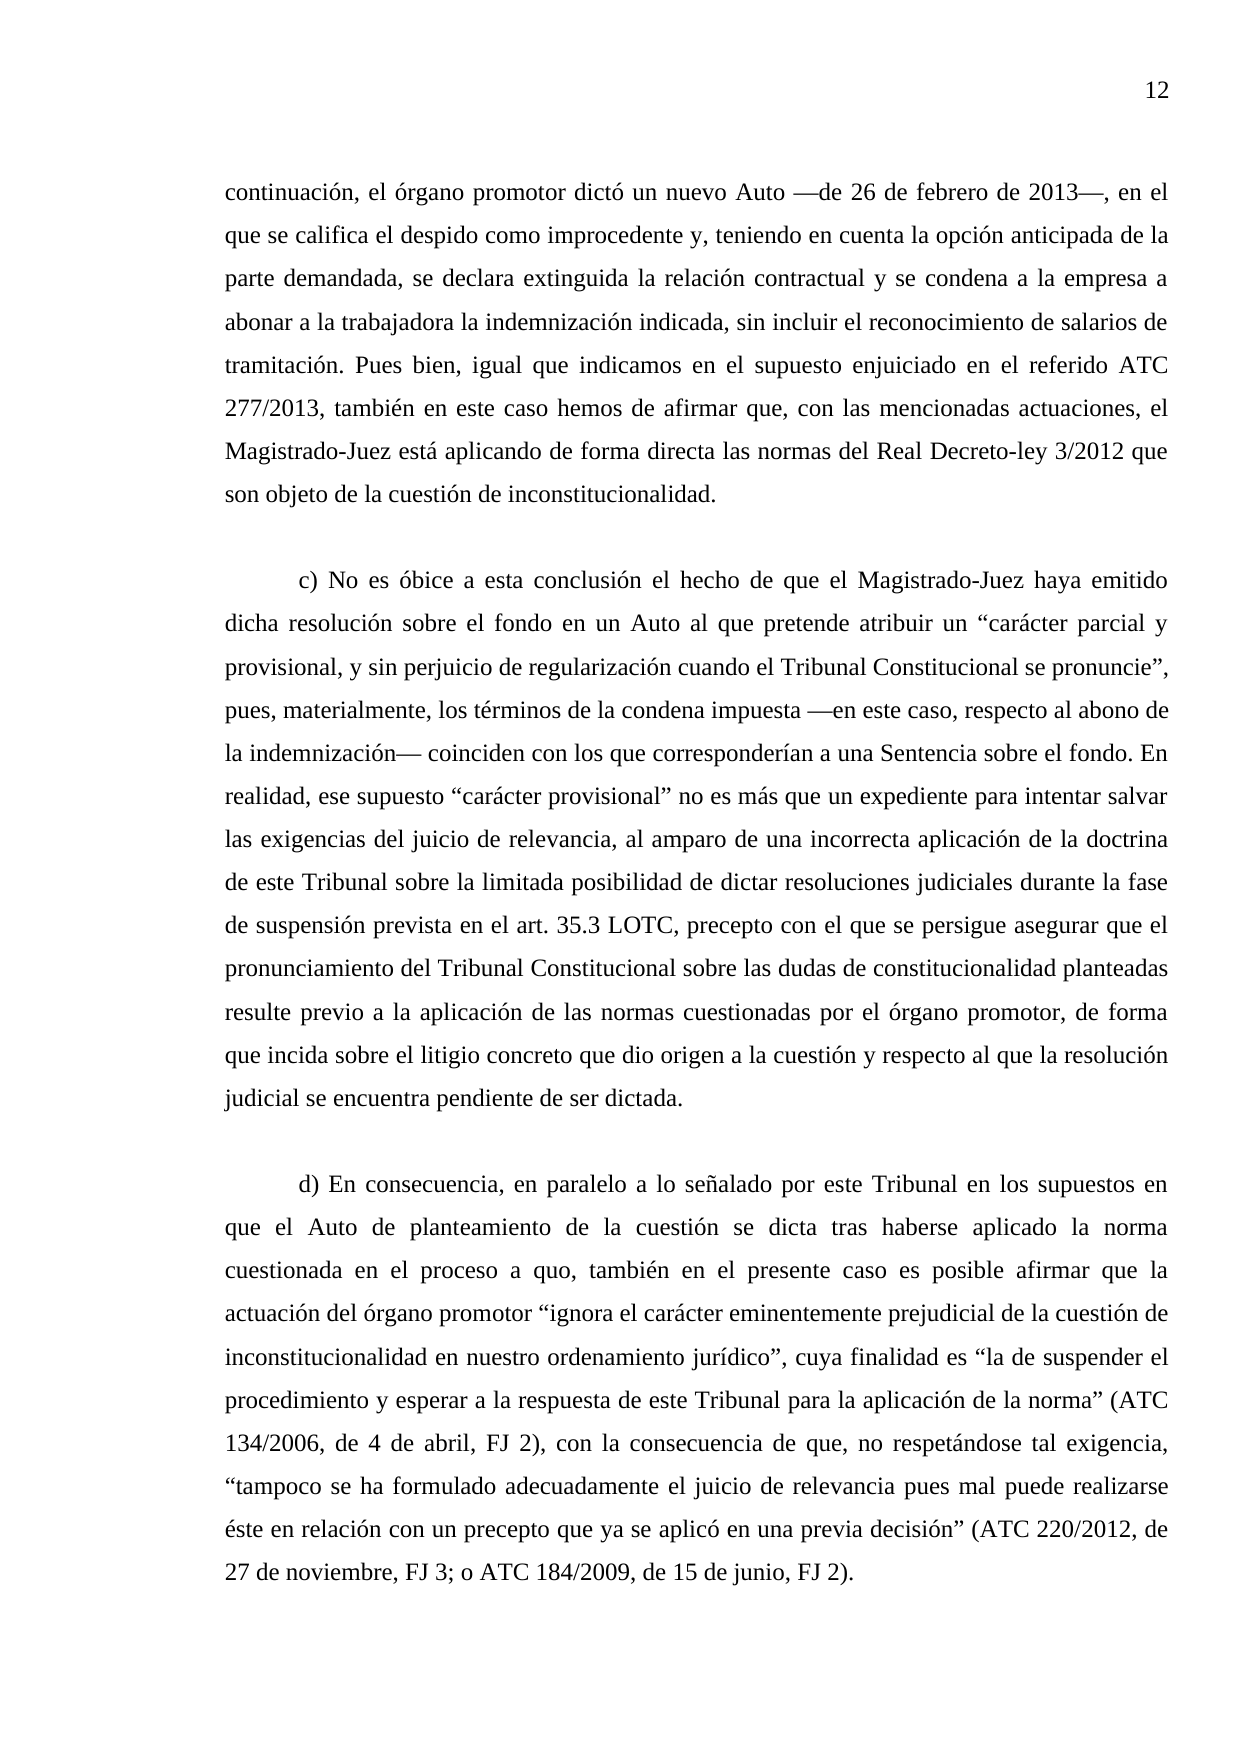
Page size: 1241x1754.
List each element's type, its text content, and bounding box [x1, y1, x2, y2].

text d) En consecuencia, en paralelo a lo señalado por este Tribunal en los supuestos en que el Auto de planteamiento de la cuestión se dicta tras haberse aplicado la norma cuestionada en el proceso a quo, también en el presente caso es posible afirmar que la actuación del órgano promotor “ignora el carácter eminentemente prejudicial de la cuestión de inconstitucionalidad en nuestro ordenamiento jurídico”, cuya finalidad es “la de suspender el procedimiento y esperar a la respuesta de este Tribunal para la aplicación de la norma” (ATC 134/2006, de 4 de abril, FJ 2), con la consecuencia de que, no respetándose tal exigencia, “tampoco se ha formulado adecuadamente el juicio de relevancia pues mal puede realizarse éste en relación con un precepto que ya se aplicó en una previa decisión” (ATC 220/2012, de 27 de noviembre, FJ 3; o ATC 184/2009, de 15 de junio, FJ 2). [224, 1169, 1169, 1586]
text c) No es óbice a esta conclusión el hecho de que el Magistrado-Juez haya emitido dicha resolución sobre el fondo en un Auto al que pretende atribuir un “carácter parcial y provisional, y sin perjuicio de regularización cuando el Tribunal Constitucional se pronuncie”, pues, materialmente, los términos de la condena impuesta —en este caso, respecto al abono de la indemnización— coinciden con los que corresponderían a una Sentencia sobre el fondo. En realidad, ese supuesto “carácter provisional” no es más que un expediente para intentar salvar las exigencias del juicio de relevancia, al amparo de una incorrecta aplicación de la doctrina de este Tribunal sobre la limitada posibilidad de dictar resoluciones judiciales durante la fase de suspensión prevista en el art. 35.3 LOTC, precepto con el que se persigue asegurar que el pronunciamiento del Tribunal Constitucional sobre las dudas de constitucionalidad planteadas resulte previo a la aplicación de las normas cuestionadas por el órgano promotor, de forma que incida sobre el litigio concreto que dio origen a la cuestión y respecto al que la resolución judicial se encuentra pendiente de ser dictada. [224, 565, 1169, 1112]
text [224, 177, 1169, 508]
